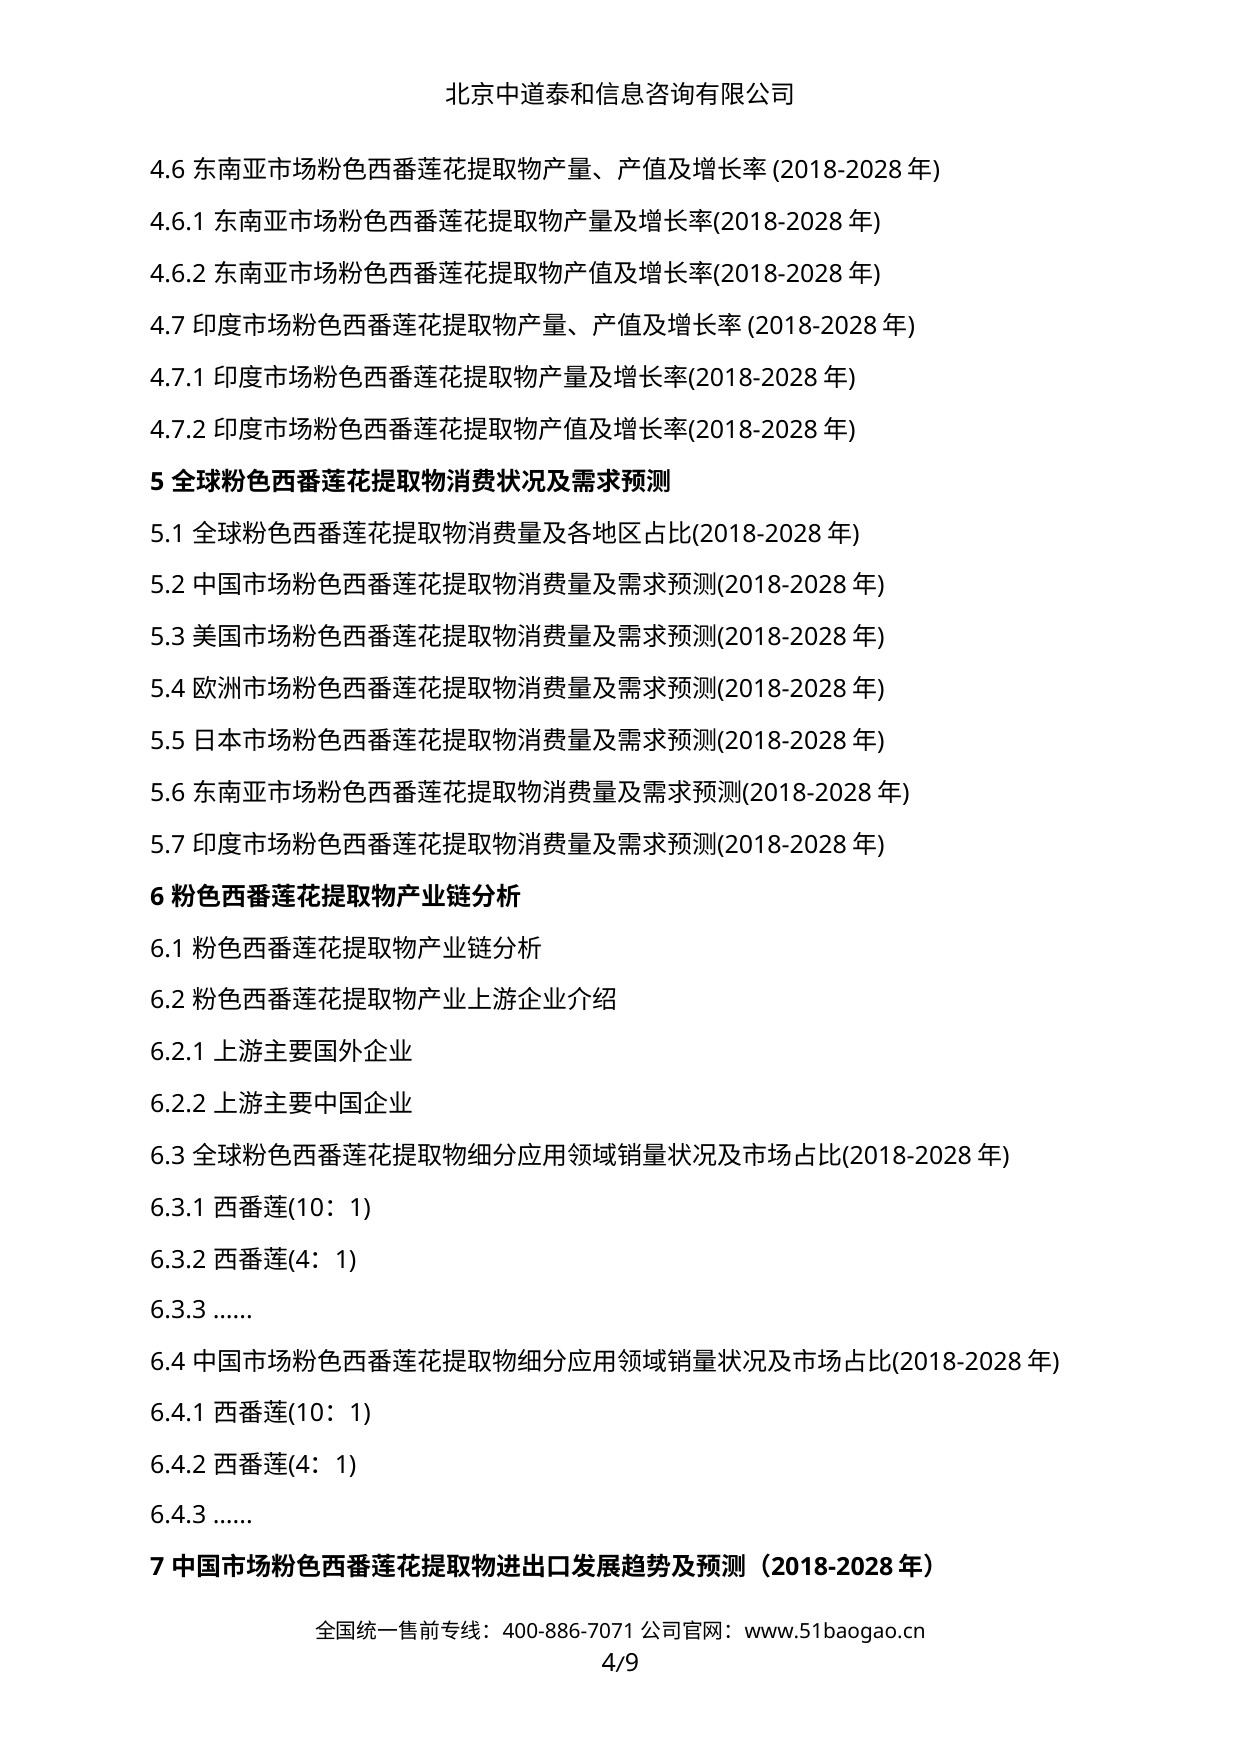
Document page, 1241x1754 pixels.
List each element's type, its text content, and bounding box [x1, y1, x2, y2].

text 4.6 东南亚市场粉色西番莲花提取物产量、产值及增长率 (2018-2028年) [150, 150, 1090, 186]
text 6.4.3 …... [150, 1497, 1090, 1531]
text 5.1 全球粉色西番莲花提取物消费量及各地区占比(2018-2028年) [150, 513, 1090, 549]
text 6.2.2 上游主要中国企业 [150, 1084, 1090, 1120]
text 6.3 全球粉色西番莲花提取物细分应用领域销量状况及市场占比(2018-2028年) [150, 1136, 1090, 1172]
text 5.6 东南亚市场粉色西番莲花提取物消费量及需求预测(2018-2028年) [150, 772, 1090, 809]
text 4.7.1 印度市场粉色西番莲花提取物产量及增长率(2018-2028年) [150, 357, 1090, 394]
text 6.2.1 上游主要国外企业 [150, 1032, 1090, 1068]
text 6 粉色西番莲花提取物产业链分析 [150, 876, 1090, 912]
text 6.1 粉色西番莲花提取物产业链分析 [150, 928, 1090, 964]
text 5.2 中国市场粉色西番莲花提取物消费量及需求预测(2018-2028年) [150, 565, 1090, 601]
text 5.4 欧洲市场粉色西番莲花提取物消费量及需求预测(2018-2028年) [150, 669, 1090, 705]
text 4.7 印度市场粉色西番莲花提取物产量、产值及增长率 (2018-2028年) [150, 306, 1090, 342]
text 6.4 中国市场粉色西番莲花提取物细分应用领域销量状况及市场占比(2018-2028年) [150, 1341, 1090, 1377]
text 4.6.1 东南亚市场粉色西番莲花提取物产量及增长率(2018-2028年) [150, 202, 1090, 238]
text 6.3.2 西番莲(4：1) [150, 1239, 1090, 1276]
text 6.4.2 西番莲(4：1) [150, 1445, 1090, 1481]
text 5.3 美国市场粉色西番莲花提取物消费量及需求预测(2018-2028年) [150, 617, 1090, 653]
text 4.6.2 东南亚市场粉色西番莲花提取物产值及增长率(2018-2028年) [150, 254, 1090, 290]
text 5.7 印度市场粉色西番莲花提取物消费量及需求预测(2018-2028年) [150, 824, 1090, 861]
text 6.3.1 西番莲(10：1) [150, 1187, 1090, 1224]
text 4.7.2 印度市场粉色西番莲花提取物产值及增长率(2018-2028年) [150, 409, 1090, 446]
text 5.5 日本市场粉色西番莲花提取物消费量及需求预测(2018-2028年) [150, 721, 1090, 757]
text 6.2 粉色西番莲花提取物产业上游企业介绍 [150, 980, 1090, 1016]
text 6.3.3 …... [150, 1291, 1090, 1325]
text 7 中国市场粉色西番莲花提取物进出口发展趋势及预测（2018-2028年） [150, 1546, 1090, 1582]
text 6.4.1 西番莲(10：1) [150, 1393, 1090, 1429]
text 5 全球粉色西番莲花提取物消费状况及需求预测 [150, 461, 1090, 497]
